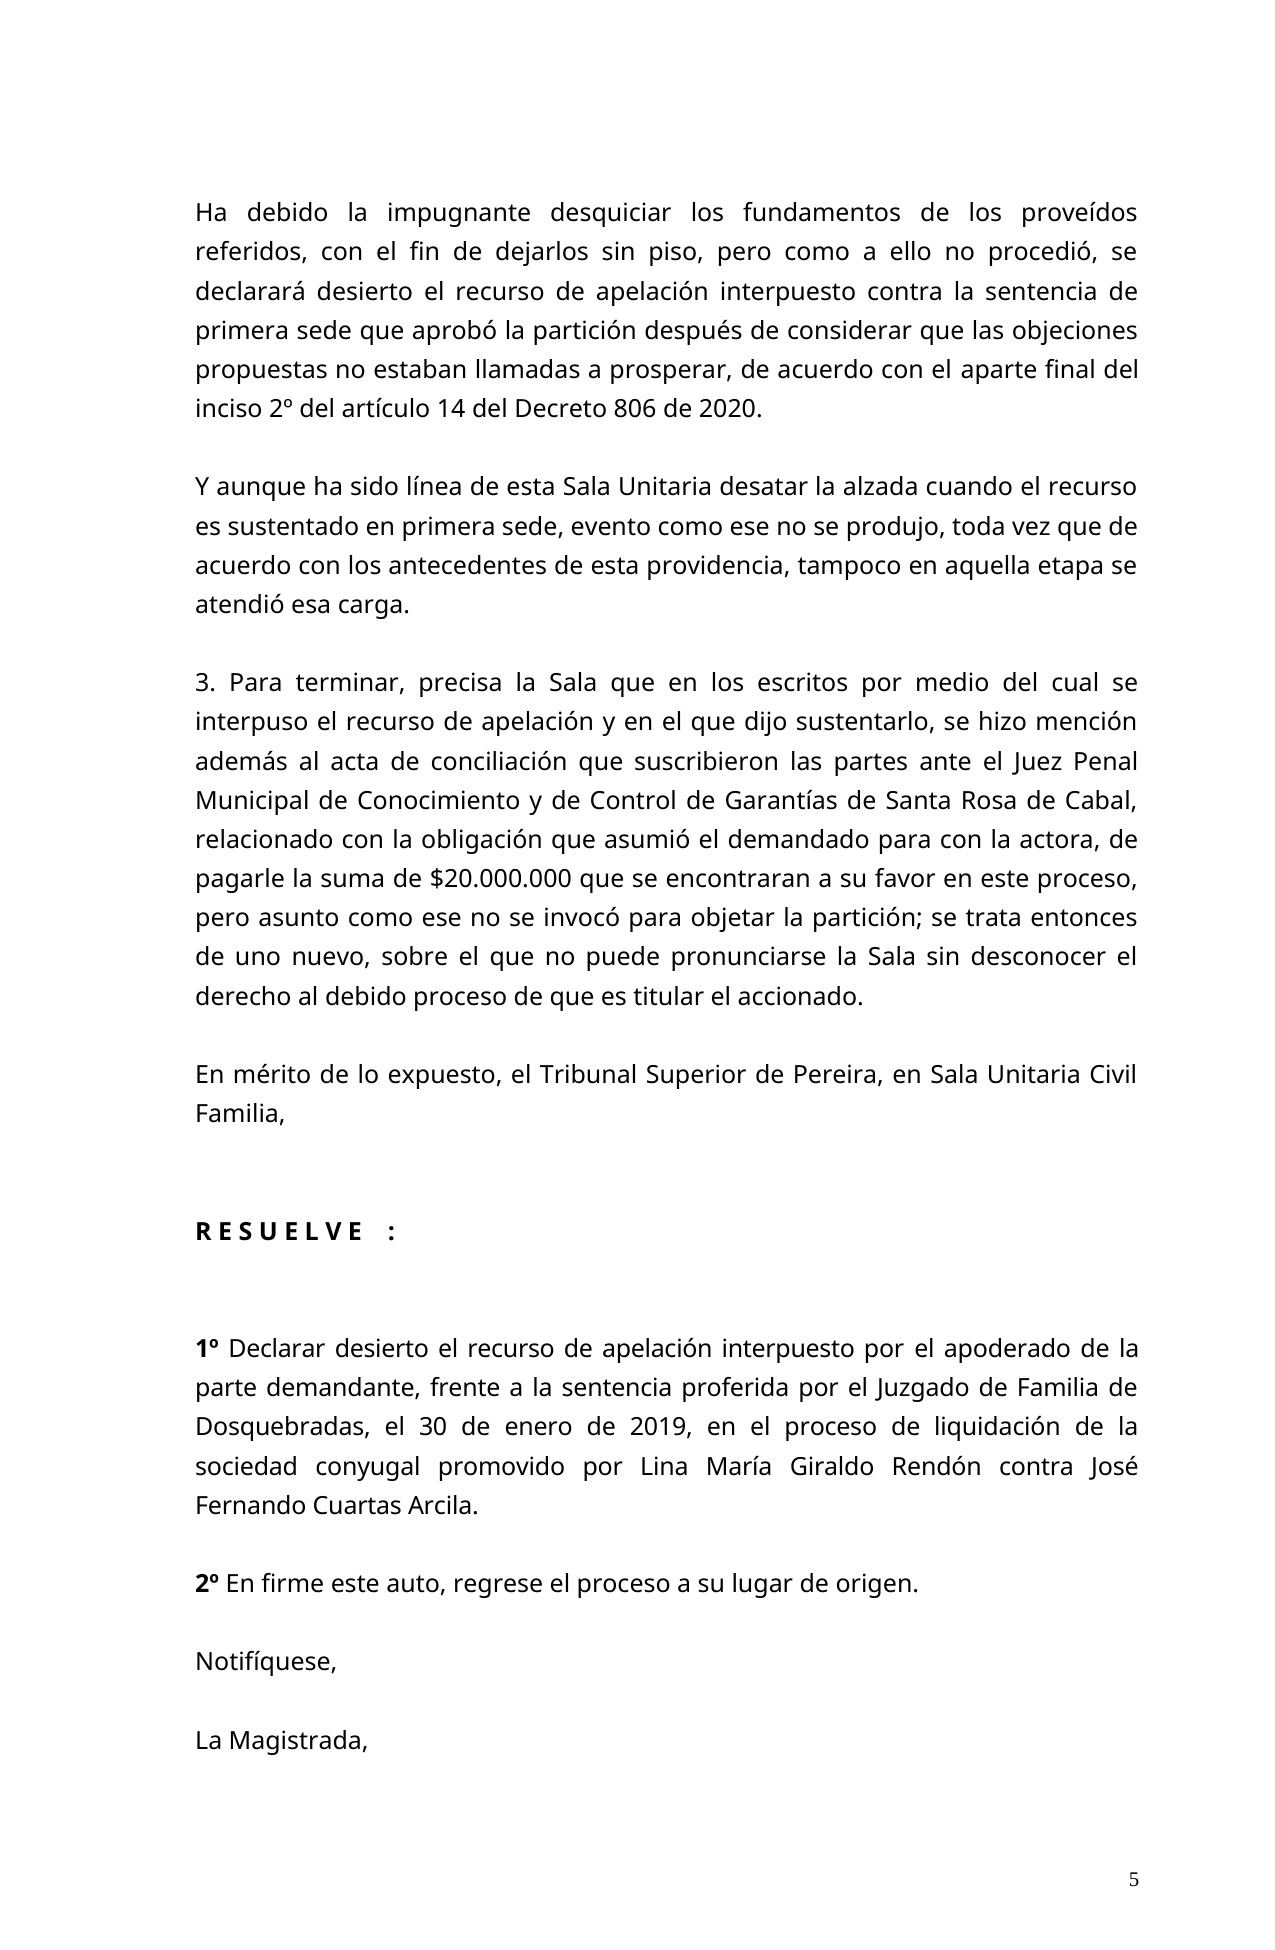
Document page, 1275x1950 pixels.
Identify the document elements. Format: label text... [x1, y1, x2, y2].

text En mérito de lo expuesto, el Tribunal Superior de Pereira, en Sala Unitaria Civil Familia, [195, 1057, 1139, 1130]
text 2º En firme este auto, regrese el proceso a su lugar de origen. [195, 1566, 1139, 1600]
text R E S U E L V E : [195, 1213, 1139, 1247]
text Notifíquese, [195, 1644, 1139, 1678]
text La Magistrada, [195, 1722, 1139, 1756]
text Ha debido la impugnante desquiciar los fundamentos de los proveídos referidos, con el fin de dejarlos sin piso, pero como a ello no procedió, se declarará desierto el recurso de apelación interpuesto contra la sentencia de primera sede que aprobó la partición después de considerar que las objeciones propuestas no estaban llamadas a prosperar, de acuerdo con el aparte final del inciso 2º del artículo 14 del Decreto 806 de 2020. [195, 195, 1139, 425]
text 3. Para terminar, precisa la Sala que en los escritos por medio del cual se interpuso el recurso de apelación y en el que dijo sustentarlo, se hizo mención además al acta de conciliación que suscribieron las partes ante el Juez Penal Municipal de Conocimiento y de Control de Garantías de Santa Rosa de Cabal, relacionado con la obligación que asumió el demandado para con la actora, de pagarle la suma de $20.000.000 que se encontraran a su favor en este proceso, pero asunto como ese no se invocó para objetar la partición; se trata entonces de uno nuevo, sobre el que no puede pronunciarse la Sala sin desconocer el derecho al debido proceso de que es titular el accionado. [195, 665, 1139, 1012]
text Y aunque ha sido línea de esta Sala Unitaria desatar la alzada cuando el recurso es sustentado en primera sede, evento como ese no se produjo, toda vez que de acuerdo con los antecedentes de esta providencia, tampoco en aquella etapa se atendió esa carga. [195, 469, 1139, 621]
text 1º Declarar desierto el recurso de apelación interpuesto por el apoderado de la parte demandante, frente a la sentencia proferida por el Juzgado de Familia de Dosquebradas, el 30 de enero de 2019, en el proceso de liquidación de la sociedad conyugal promovido por Lina María Giraldo Rendón contra José Fernando Cuartas Arcila. [195, 1331, 1139, 1521]
